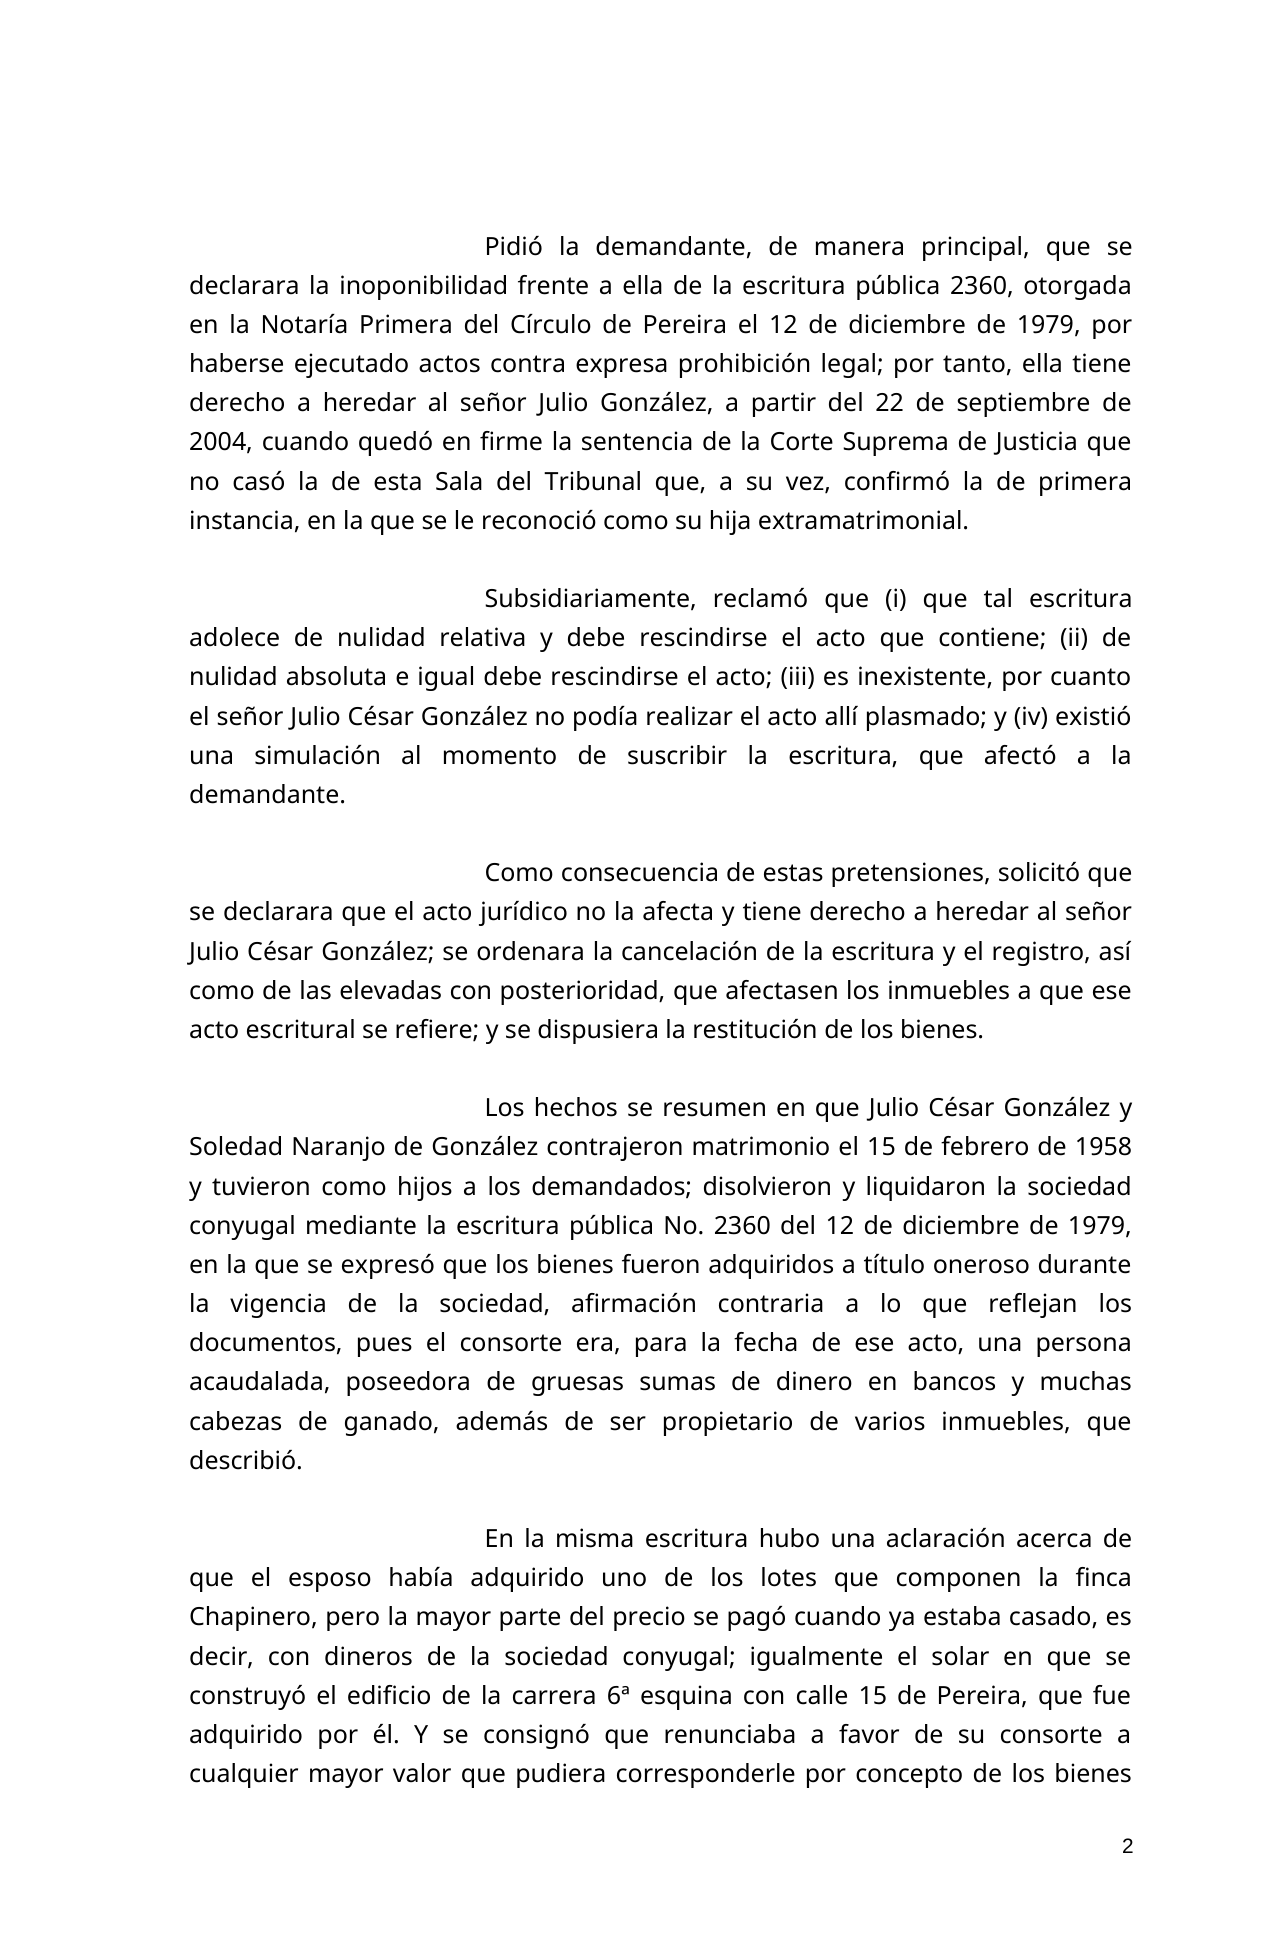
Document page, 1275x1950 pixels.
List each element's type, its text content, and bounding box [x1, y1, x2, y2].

text Como consecuencia de estas pretensiones, solicitó que se declarara que el acto jurídico no la afecta y tiene derecho a heredar al señor Julio César González; se ordenara la cancelación de la escritura y el registro, así como de las elevadas con posterioridad, que afectasen los inmuebles a que ese acto escritural se refiere; y se dispusiera la restitución de los bienes. [189, 855, 1133, 1046]
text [189, 1521, 1133, 1790]
text Los hechos se resumen en que Julio César González y Soledad Naranjo de González contrajeron matrimonio el 15 de febrero de 1958 y tuvieron como hijos a los demandados; disolvieron y liquidaron la sociedad conyugal mediante la escritura pública No. 2360 del 12 de diciembre de 1979, en la que se expresó que los bienes fueron adquiridos a título oneroso durante la vigencia de la sociedad, afirmación contraria a lo que reflejan los documentos, pues el consorte era, para la fecha de ese acto, una persona acaudalada, poseedora de gruesas sumas de dinero en bancos y muchas cabezas de ganado, además de ser propietario de varios inmuebles, que describió. [189, 1090, 1133, 1476]
text Pidió la demandante, de manera principal, que se declarara la inoponibilidad frente a ella de la escritura pública 2360, otorgada en la Notaría Primera del Círculo de Pereira el 12 de diciembre de 1979, por haberse ejecutado actos contra expresa prohibición legal; por tanto, ella tiene derecho a heredar al señor Julio González, a partir del 22 de septiembre de 2004, cuando quedó en firme la sentencia de la Corte Suprema de Justicia que no casó la de esta Sala del Tribunal que, a su vez, confirmó la de primera instancia, en la que se le reconoció como su hija extramatrimonial. [189, 228, 1133, 536]
text Subsidiariamente, reclamó que (i) que tal escritura adolece de nulidad relativa y debe rescindirse el acto que contiene; (ii) de nulidad absoluta e igual debe rescindirse el acto; (iii) es inexistente, por cuanto el señor Julio César González no podía realizar el acto allí plasmado; y (iv) existió una simulación al momento de suscribir la escritura, que afectó a la demandante. [189, 581, 1133, 811]
